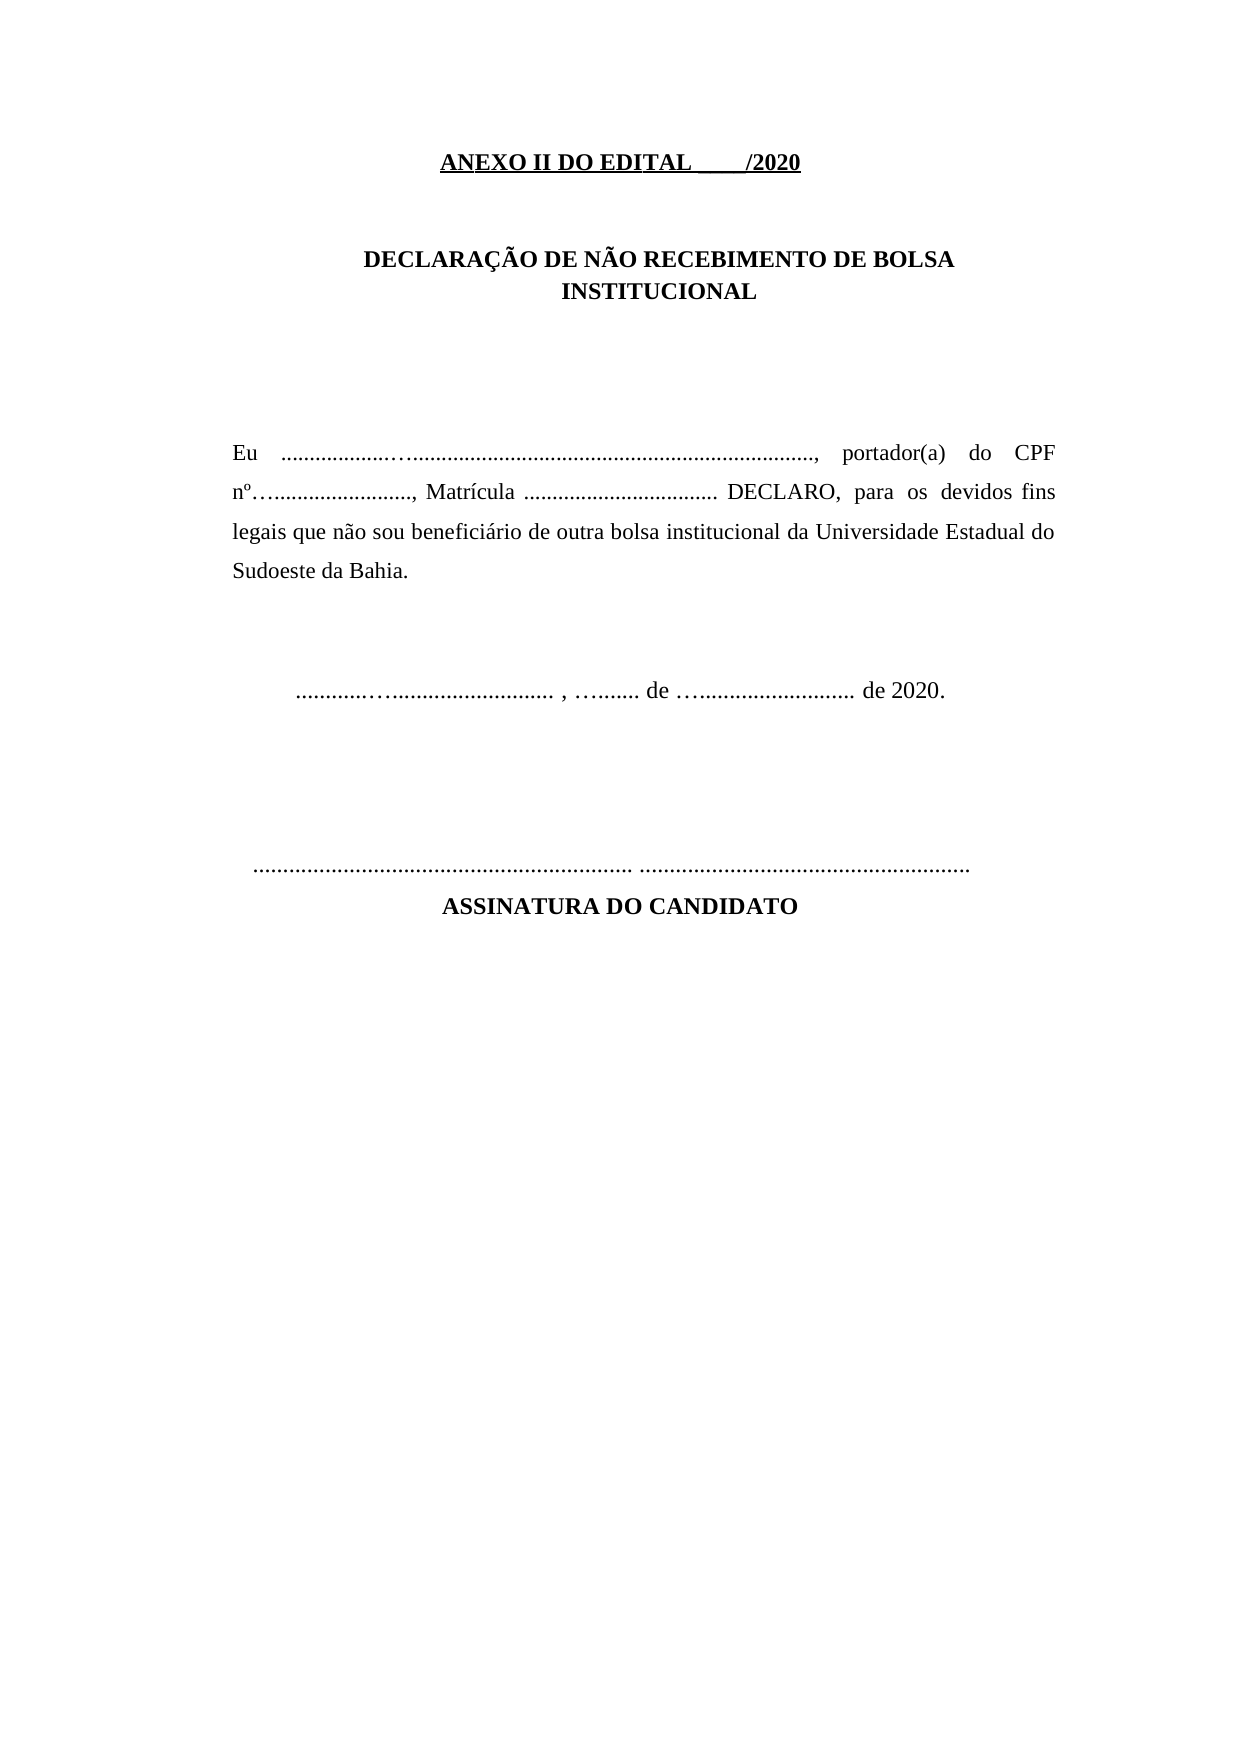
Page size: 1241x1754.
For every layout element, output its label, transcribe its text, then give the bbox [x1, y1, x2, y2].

text Eu ...................…......................................................................, portador(a) do CPF nº…........................, Matrícula .................................. DECLARO, para os devidos fins legais que não sou beneficiário de outra bolsa institucional da Universidade Estadual do Sudoeste da Bahia. [232, 439, 1056, 583]
text ANEXO II DO EDITAL ____/2020 [177, 148, 1063, 175]
text ............…........................... , …....... de ….......................... de 2020. [177, 676, 1063, 703]
text DECLARAÇÃO DE NÃO RECEBIMENTO DE BOLSA INSTITUCIONAL [266, 245, 1052, 305]
text ............................................................... ....................................................... [177, 851, 1046, 878]
text ASSINATURA DO CANDIDATO [177, 892, 1063, 919]
